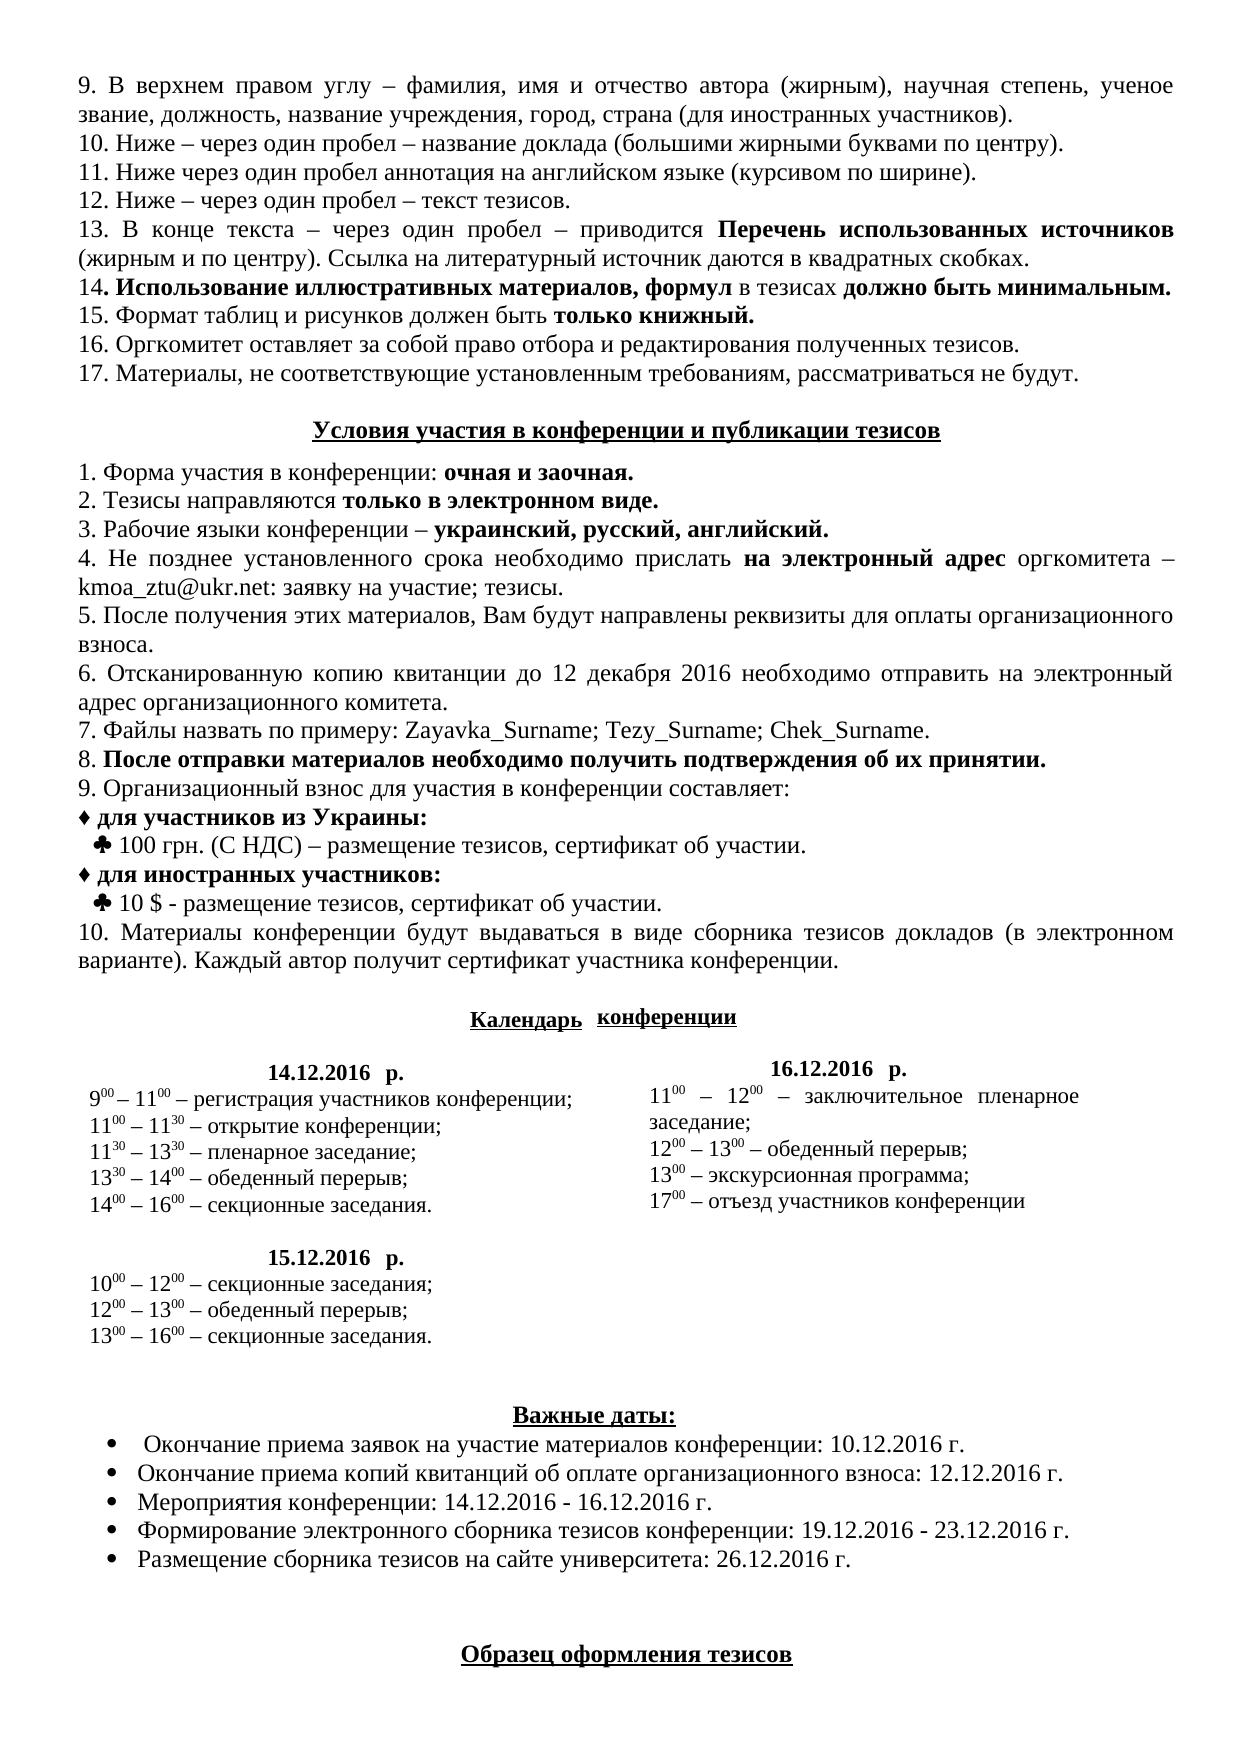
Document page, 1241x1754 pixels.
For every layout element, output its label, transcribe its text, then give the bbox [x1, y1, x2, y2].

list Размещение сборника тезисов на сайте университета: 26.12.2016 г. [107, 1544, 1175, 1573]
text 12. Ниже – через один пробел – текст тезисов. [78, 185, 1175, 214]
text 16. Оргкомитет оставляет за собой право отбора и редактирования полученных тезисов. [78, 329, 1175, 358]
text 11. Ниже через один пробел аннотация на английском языке (курсивом по ширине). [78, 157, 1175, 185]
text 15. Формат таблиц и рисунков должен быть только книжный. [78, 300, 1175, 329]
text 6. Отсканированную копию квитанции до 12 декабря 2016 необходимо отправить на электронный адрес организационного комитета. [78, 658, 1175, 715]
text 3. Рабочие языки конференции – украинский, русский, английский. [78, 514, 1175, 543]
text 13. В конце текста – через один пробел – приводится Перечень использованных источников (жирным и по центру). Ссылка на литературный источник даются в квадратных скобках. [78, 214, 1175, 272]
text ♦ для иностранных участников: [78, 859, 1175, 888]
text 9. В верхнем правом углу – фамилия, имя и отчество автора (жирным), научная степень, ученое звание, должность, название учреждения, город, страна (для иностранных участников). [78, 70, 1175, 128]
text 5. После получения этих материалов, Вам будут направлены реквизиты для оплаты организационного взноса. [78, 600, 1175, 658]
text 9. Организационный взнос для участия в конференции составляет: [78, 773, 1175, 802]
list Окончание приема копий квитанций об оплате организационного взноса: 12.12.2016 г. [107, 1458, 1175, 1487]
text 2. Тезисы направляются только в электронном виде. [78, 485, 1175, 514]
text 10. Ниже – через один пробел – название доклада (большими жирными буквами по центру). [78, 128, 1175, 157]
text 1. Форма участия в конференции: очная и заочная. [78, 457, 1175, 485]
text 17. Материалы, не соответствующие установленным требованиям, рассматриваться не будут. [78, 358, 1175, 387]
text 7. Файлы назвать по примеру: Zayavka_Surname; Tezy_Surname; Chek_Surname. [78, 715, 1175, 744]
text Образец оформления тезисов [78, 1639, 1175, 1668]
text 10 $ - размещение тезисов, сертификат об участии. [78, 888, 1175, 917]
text Условия участия в конференции и публикации тезисов [78, 415, 1175, 444]
text ♦ для участников из Украины: [78, 802, 1175, 830]
list Окончание приема заявок на участие материалов конференции: 10.12.2016 г. [107, 1429, 1175, 1458]
text 100 грн. (С НДС) – размещение тезисов, сертификат об участии. [78, 830, 1175, 859]
text 4. Не позднее установленного срока необходимо прислать на электронный адрес оргкомитета – kmoa_ztu@ukr.net: заявку на участие; тезисы. [78, 543, 1175, 600]
list Формирование электронного сборника тезисов конференции: 19.12.2016 - 23.12.2016 г. [107, 1515, 1175, 1544]
list Важные даты: [512, 1003, 1175, 1429]
text 8. После отправки материалов необходимо получить подтверждения об их принятии. [78, 744, 1175, 773]
text 10. Материалы конференции будут выдаваться в виде сборника тезисов докладов (в электронном варианте). Каждый автор получит сертификат участника конференции. [78, 917, 1175, 974]
list Мероприятия конференции: 14.12.2016 - 16.12.2016 г. [107, 1487, 1175, 1515]
text 14. Использование иллюстративных материалов, формул в тезисах должно быть минимальным. [78, 272, 1175, 300]
